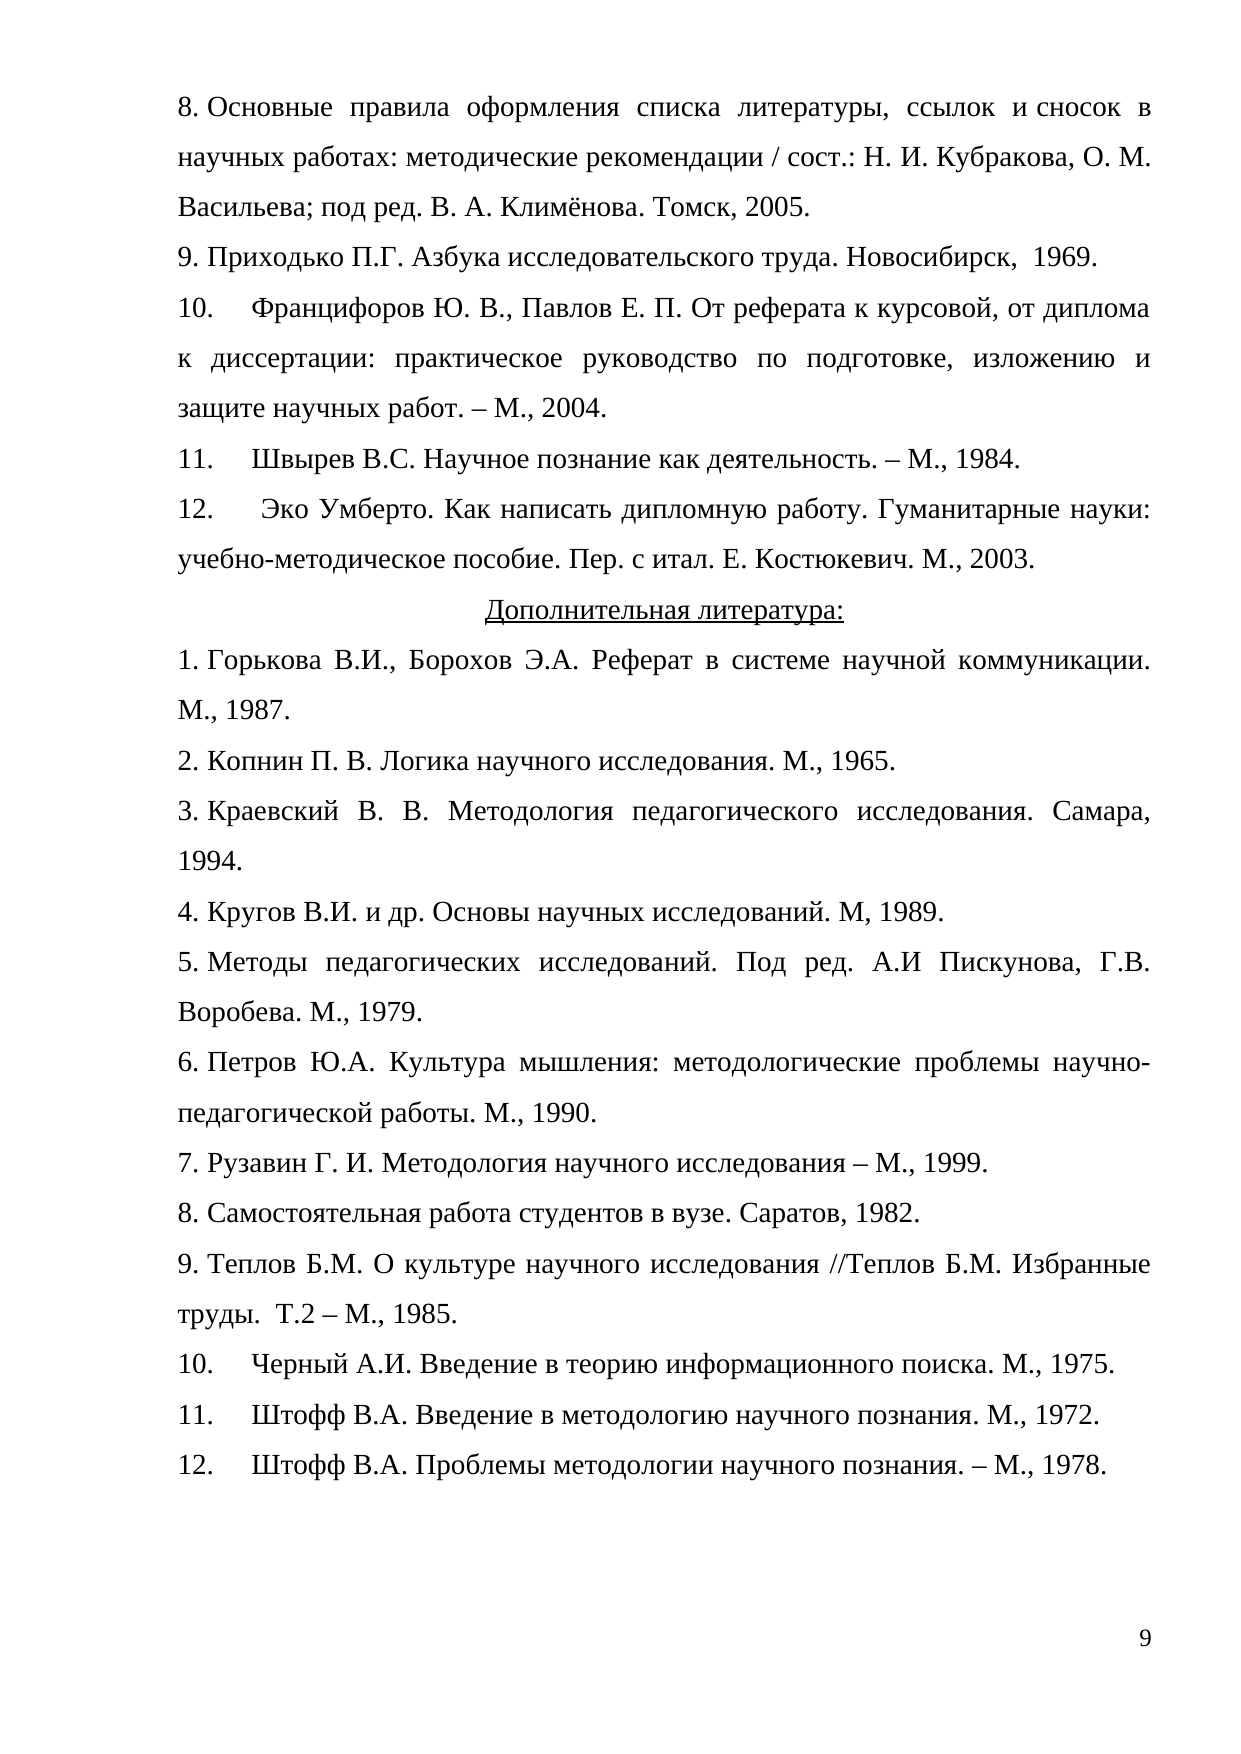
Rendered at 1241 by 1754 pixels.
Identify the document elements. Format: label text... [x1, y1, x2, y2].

list Эко Умберто. Как написать дипломную работу. Гуманитарные науки: учебно-методическое пособие. Пер. с итал. Е. Костюкевич. М., 2003. [177, 491, 1152, 575]
list Черный А.И. Введение в теорию информационного поиска. М., 1975. [177, 1346, 1152, 1380]
list Штофф В.А. Проблемы методологии научного познания. – М., 1978. [177, 1447, 1152, 1481]
list Кругов В.И. и др. Основы научных исследований. М, 1989. [177, 894, 1152, 927]
subtitle Дополнительная литература: [177, 592, 1152, 625]
list Теплов Б.М. О культуре научного исследования //Теплов Б.М. Избранные труды. Т.2 – М., 1985. [177, 1246, 1152, 1330]
list Швырев В.С. Научное познание как деятельность. – М., 1984. [177, 441, 1152, 474]
list Копнин П. В. Логика научного исследования. М., 1965. [177, 743, 1152, 776]
list Краевский В. В. Методология педагогического исследования. Самара, 1994. [177, 793, 1152, 877]
list Методы педагогических исследований. Под ред. А.И Пискунова, Г.В. Воробева. М., 1979. [177, 944, 1152, 1028]
list Приходько П.Г. Азбука исследовательского труда. Новосибирск, 1969. [177, 239, 1152, 273]
list Горькова В.И., Борохов Э.А. Реферат в системе научной коммуникации. М., 1987. [177, 642, 1152, 726]
list Самостоятельная работа студентов в вузе. Саратов, 1982. [177, 1196, 1152, 1229]
list Штофф В.А. Введение в методологию научного познания. М., 1972. [177, 1397, 1152, 1430]
list Рузавин Г. И. Методология научного исследования – М., 1999. [177, 1145, 1152, 1179]
list Основные правила оформления списка литературы, ссылок и сносок в научных работах: методические рекомендации / сост.: Н. И. Кубракова, О. М. Васильева; под ред. В. А. Климёнова. Томск, 2005. [177, 89, 1152, 223]
list Францифоров Ю. В., Павлов Е. П. От реферата к курсовой, от диплома к диссертации: практическое руководство по подготовке, изложению и защите научных работ. – М., 2004. [177, 290, 1152, 424]
list Петров Ю.А. Культура мышления: методологические проблемы научно-педагогической работы. М., 1990. [177, 1044, 1152, 1128]
